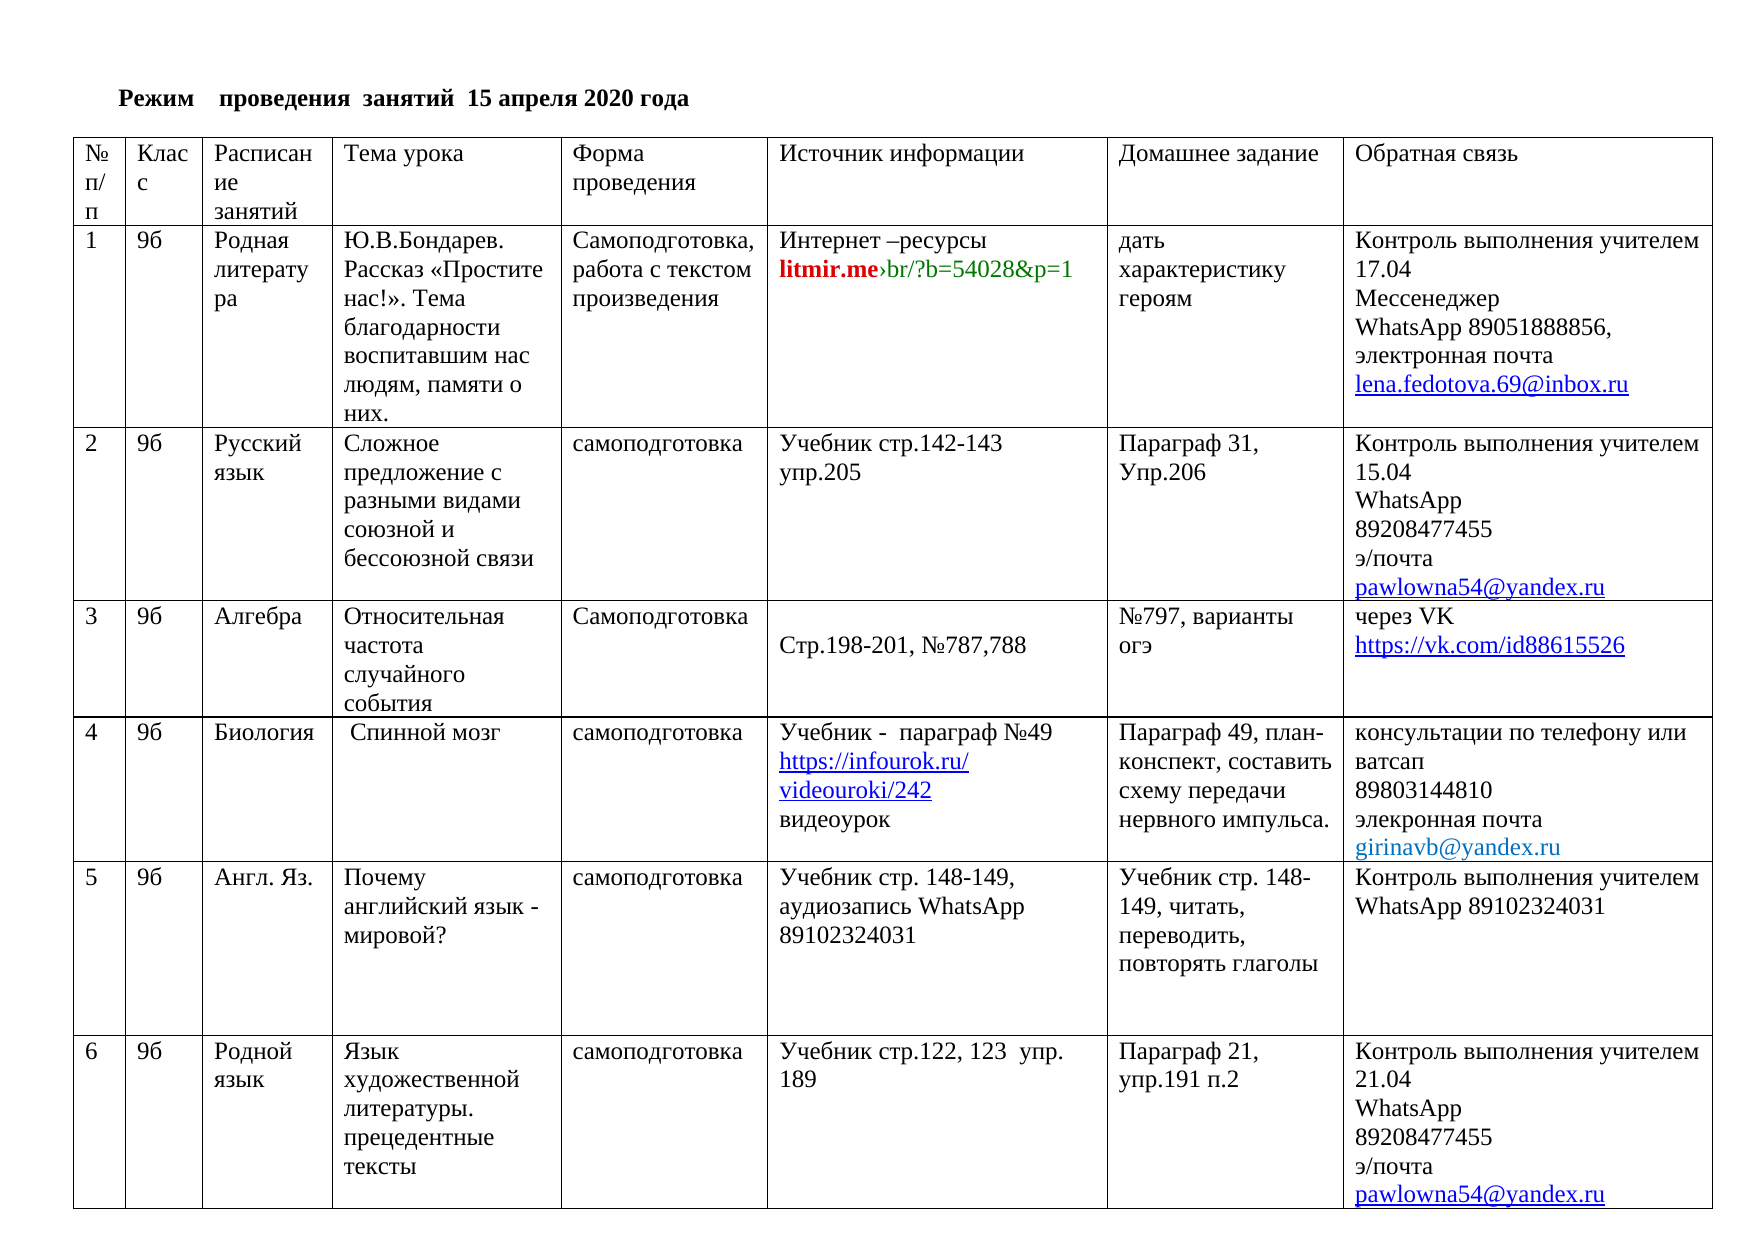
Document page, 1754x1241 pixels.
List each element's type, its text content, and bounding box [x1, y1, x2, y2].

table_cell Русский язык [203, 428, 332, 600]
table_cell самоподготовка [562, 718, 767, 861]
table_cell Контроль выполнения учителем WhatsApp 89102324031 [1344, 862, 1712, 1035]
table_cell 9б [126, 601, 202, 716]
table_cell 9б [126, 862, 202, 1035]
table_header Источник информации [768, 138, 1107, 224]
table_header № п/п [74, 138, 125, 224]
table_cell самоподготовка [562, 428, 767, 600]
table_header Форма проведения [562, 138, 767, 224]
table_cell Родной язык [203, 1036, 332, 1208]
table_cell Англ. Яз. [203, 862, 332, 1035]
table_header Домашнее задание [1108, 138, 1343, 224]
table_cell 6 [74, 1036, 125, 1208]
table_cell Самоподготовка [562, 601, 767, 716]
table_cell Относительная частота случайного события [333, 601, 561, 716]
table_cell Родная литература [203, 226, 332, 427]
table_cell 9б [126, 718, 202, 861]
table_cell 2 [74, 428, 125, 600]
table_cell Параграф 21, упр.191 п.2 [1108, 1036, 1343, 1208]
table_cell Учебник стр. 148-149, читать, переводить, повторять глаголы [1108, 862, 1343, 1035]
table_cell Учебник - параграф №49 https://infourok.ru/videouroki/242 видеоурок [768, 718, 1107, 861]
table_cell Алгебра [203, 601, 332, 716]
table_cell Контроль выполнения учителем 15.04 WhatsApp 89208477455 э/почта pawlowna54@yandex.ru [1344, 428, 1712, 600]
table_header Класс [126, 138, 202, 224]
table_cell самоподготовка [562, 862, 767, 1035]
table_cell Почему английский язык - мировой? [333, 862, 561, 1035]
table_cell 4 [74, 718, 125, 861]
table_cell Ю.В.Бондарев. Рассказ «Простите нас!». Тема благодарности воспитавшим нас людям, памяти о них. [333, 226, 561, 427]
text Режим проведения занятий 15 апреля 2020 года [118, 83, 1636, 112]
table_cell Контроль выполнения учителем 17.04 Мессенеджер WhatsApp 89051888856, электронная почта lena.fedotova.69@inbox.ru [1344, 226, 1712, 427]
table_cell консультации по телефону или ватсап 89803144810 элекронная почта girinavb@yandex.ru [1344, 718, 1712, 861]
table_cell Параграф 31, Упр.206 [1108, 428, 1343, 600]
table_cell 9б [126, 226, 202, 427]
table_cell Контроль выполнения учителем 21.04 WhatsApp 89208477455 э/почта pawlowna54@yandex.ru [1344, 1036, 1712, 1208]
table_cell Учебник стр.122, 123 упр. 189 [768, 1036, 1107, 1208]
table_cell 3 [74, 601, 125, 716]
table_cell Язык художественной литературы. прецедентные тексты [333, 1036, 561, 1208]
table_header Расписание занятий [203, 138, 332, 224]
table_cell 9б [126, 428, 202, 600]
table_cell Учебник стр.142-143 упр.205 [768, 428, 1107, 600]
table_cell Параграф 49, план-конспект, составить схему передачи нервного импульса. [1108, 718, 1343, 861]
table_cell дать характеристику героям [1108, 226, 1343, 427]
table_cell 9б [126, 1036, 202, 1208]
table_cell самоподготовка [562, 1036, 767, 1208]
table_cell Учебник стр. 148-149, аудиозапись WhatsApp 89102324031 [768, 862, 1107, 1035]
table_cell Спинной мозг [333, 718, 561, 861]
table_cell Стр.198-201, №787,788 [768, 601, 1107, 716]
table_header Тема урока [333, 138, 561, 224]
table_header Обратная связь [1344, 138, 1712, 224]
table_cell 5 [74, 862, 125, 1035]
table_cell через VK https://vk.com/id88615526 [1344, 601, 1712, 716]
table_cell 1 [74, 226, 125, 427]
table_cell Биология [203, 718, 332, 861]
table_cell Самоподготовка, работа с текстом произведения [562, 226, 767, 427]
table_cell Интернет –ресурсы litmir.me›br/?b=54028&p=1 [768, 226, 1107, 427]
table_cell Сложное предложение с разными видами союзной и бессоюзной связи [333, 428, 561, 600]
table_cell №797, варианты огэ [1108, 601, 1343, 716]
